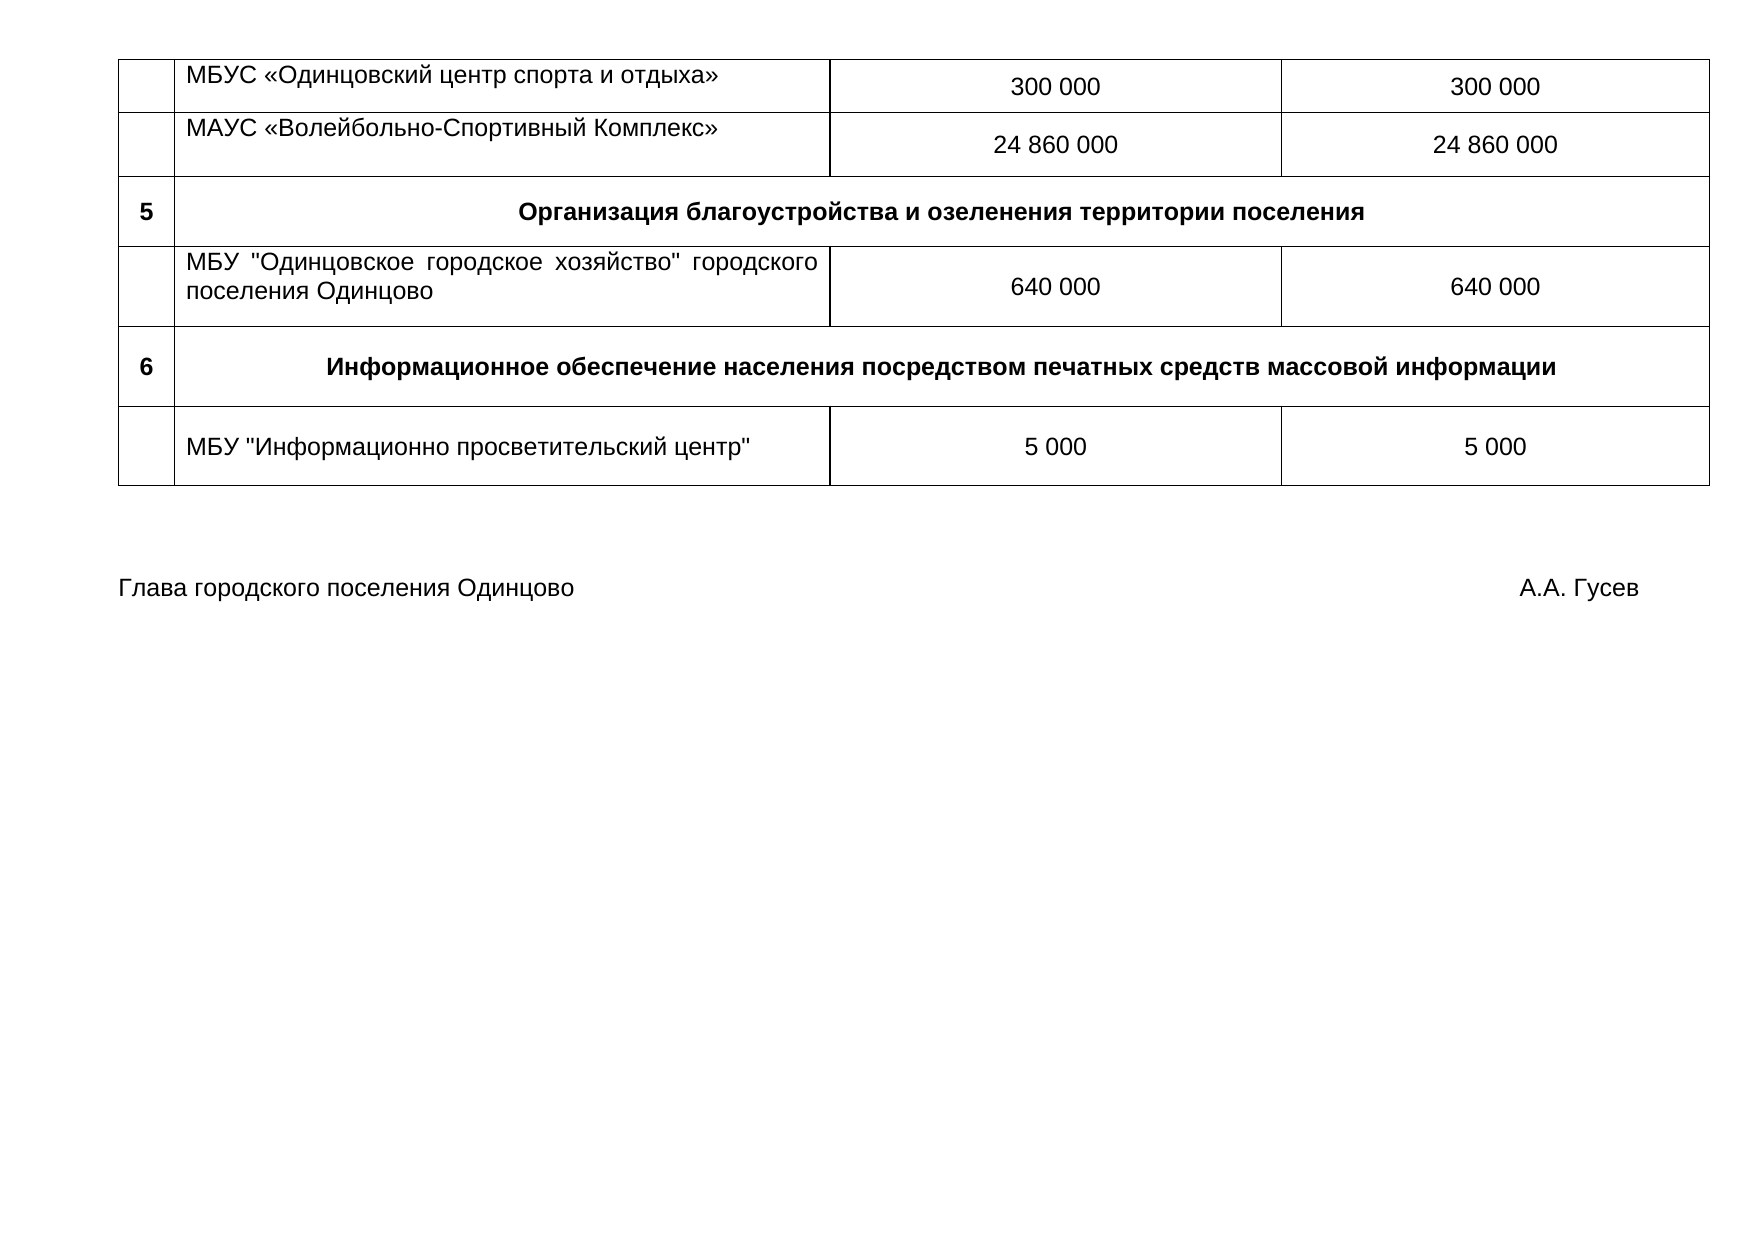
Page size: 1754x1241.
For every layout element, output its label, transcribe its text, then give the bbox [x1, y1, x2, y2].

table_cell МБУ "Одинцовское городское хозяйство" городского поселения Одинцово [175, 247, 829, 326]
table_cell 5 000 [831, 407, 1281, 485]
table_cell Информационное обеспечение населения посредством печатных средств массовой информации [175, 327, 1709, 406]
table_cell 640 000 [1282, 247, 1709, 326]
table_cell 6 [119, 327, 174, 406]
table_cell Организация благоустройства и озеленения территории поселения [175, 177, 1709, 246]
table_cell [119, 247, 174, 326]
table_cell [119, 60, 174, 112]
table_cell МАУС «Волейбольно-Спортивный Комплекс» [175, 113, 829, 176]
table_cell [119, 407, 174, 485]
table_cell 300 000 [1282, 60, 1709, 112]
table_cell МБУ "Информационно просветительский центр" [175, 407, 829, 485]
table_cell [119, 113, 174, 176]
table_cell 300 000 [831, 60, 1281, 112]
table_cell 24 860 000 [831, 113, 1281, 176]
table_cell 640 000 [831, 247, 1281, 326]
text Глава городского поселения Одинцово А.А. Гусев [118, 572, 1698, 601]
table_cell 24 860 000 [1282, 113, 1709, 176]
table_cell МБУС «Одинцовский центр спорта и отдыха» [175, 60, 829, 112]
table_cell 5 000 [1282, 407, 1709, 485]
table_cell 5 [119, 177, 174, 246]
